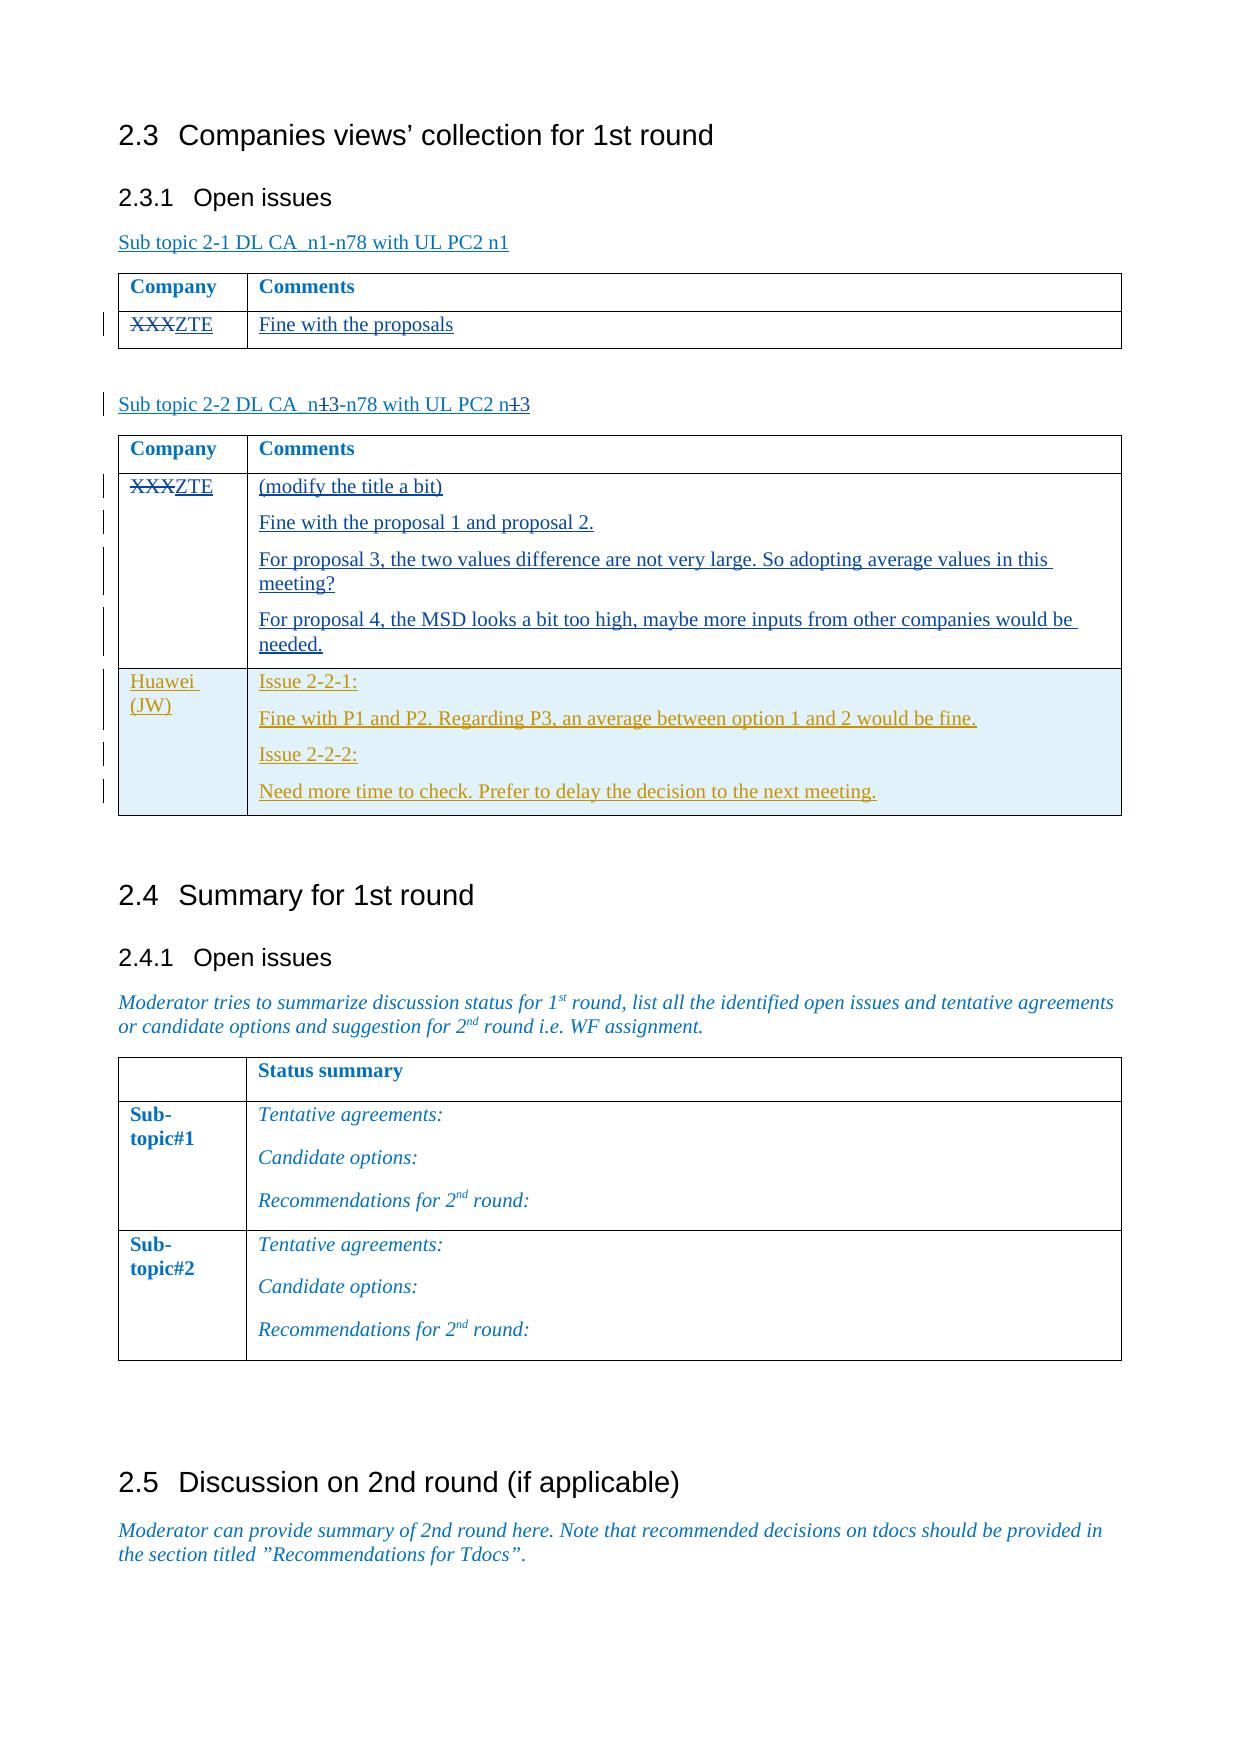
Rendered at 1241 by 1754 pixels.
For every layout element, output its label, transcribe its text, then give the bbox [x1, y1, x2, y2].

table_header Company [119, 436, 247, 473]
table_cell [248, 474, 1121, 668]
table_header Status summary [247, 1058, 1121, 1101]
subtitle Open issues [118, 943, 1122, 971]
table_header Comments [248, 436, 1121, 473]
table_header Comments [248, 274, 1121, 311]
subtitle Discussion on 2nd round (if applicable) [118, 1465, 1122, 1499]
text Moderator tries to summarize discussion status for 1st round, list all the identified open issues and tentative agreements or candidate options and suggestion for 2nd round i.e. WF assignment. [118, 990, 1122, 1038]
table_header Company [119, 274, 247, 311]
text Sub topic 2-1 DL CA_n1-n78 with UL PC2 n1 [118, 230, 1122, 254]
table_cell [248, 312, 1121, 348]
table_cell Sub-topic#2 [119, 1231, 246, 1360]
text Moderator can provide summary of 2nd round here. Note that recommended decisions on tdocs should be provided in the section titled ”Recommendations for Tdocs”. [118, 1518, 1122, 1566]
text Sub topic 2-2 DL CA_n-n78 with UL PC2 n [118, 392, 1122, 416]
subtitle Companies views’ collection for 1st round [118, 118, 1122, 152]
table_header [119, 1058, 246, 1101]
subtitle Open issues [118, 183, 1122, 212]
table_cell Sub-topic#1 [119, 1102, 246, 1230]
subtitle Summary for 1st round [118, 878, 1122, 911]
table_cell Tentative agreements: Candidate options: Recommendations for 2nd round: [247, 1102, 1121, 1230]
table_cell [119, 474, 247, 668]
table_cell [119, 312, 247, 348]
table_cell Tentative agreements: Candidate options: Recommendations for 2nd round: [247, 1231, 1121, 1360]
